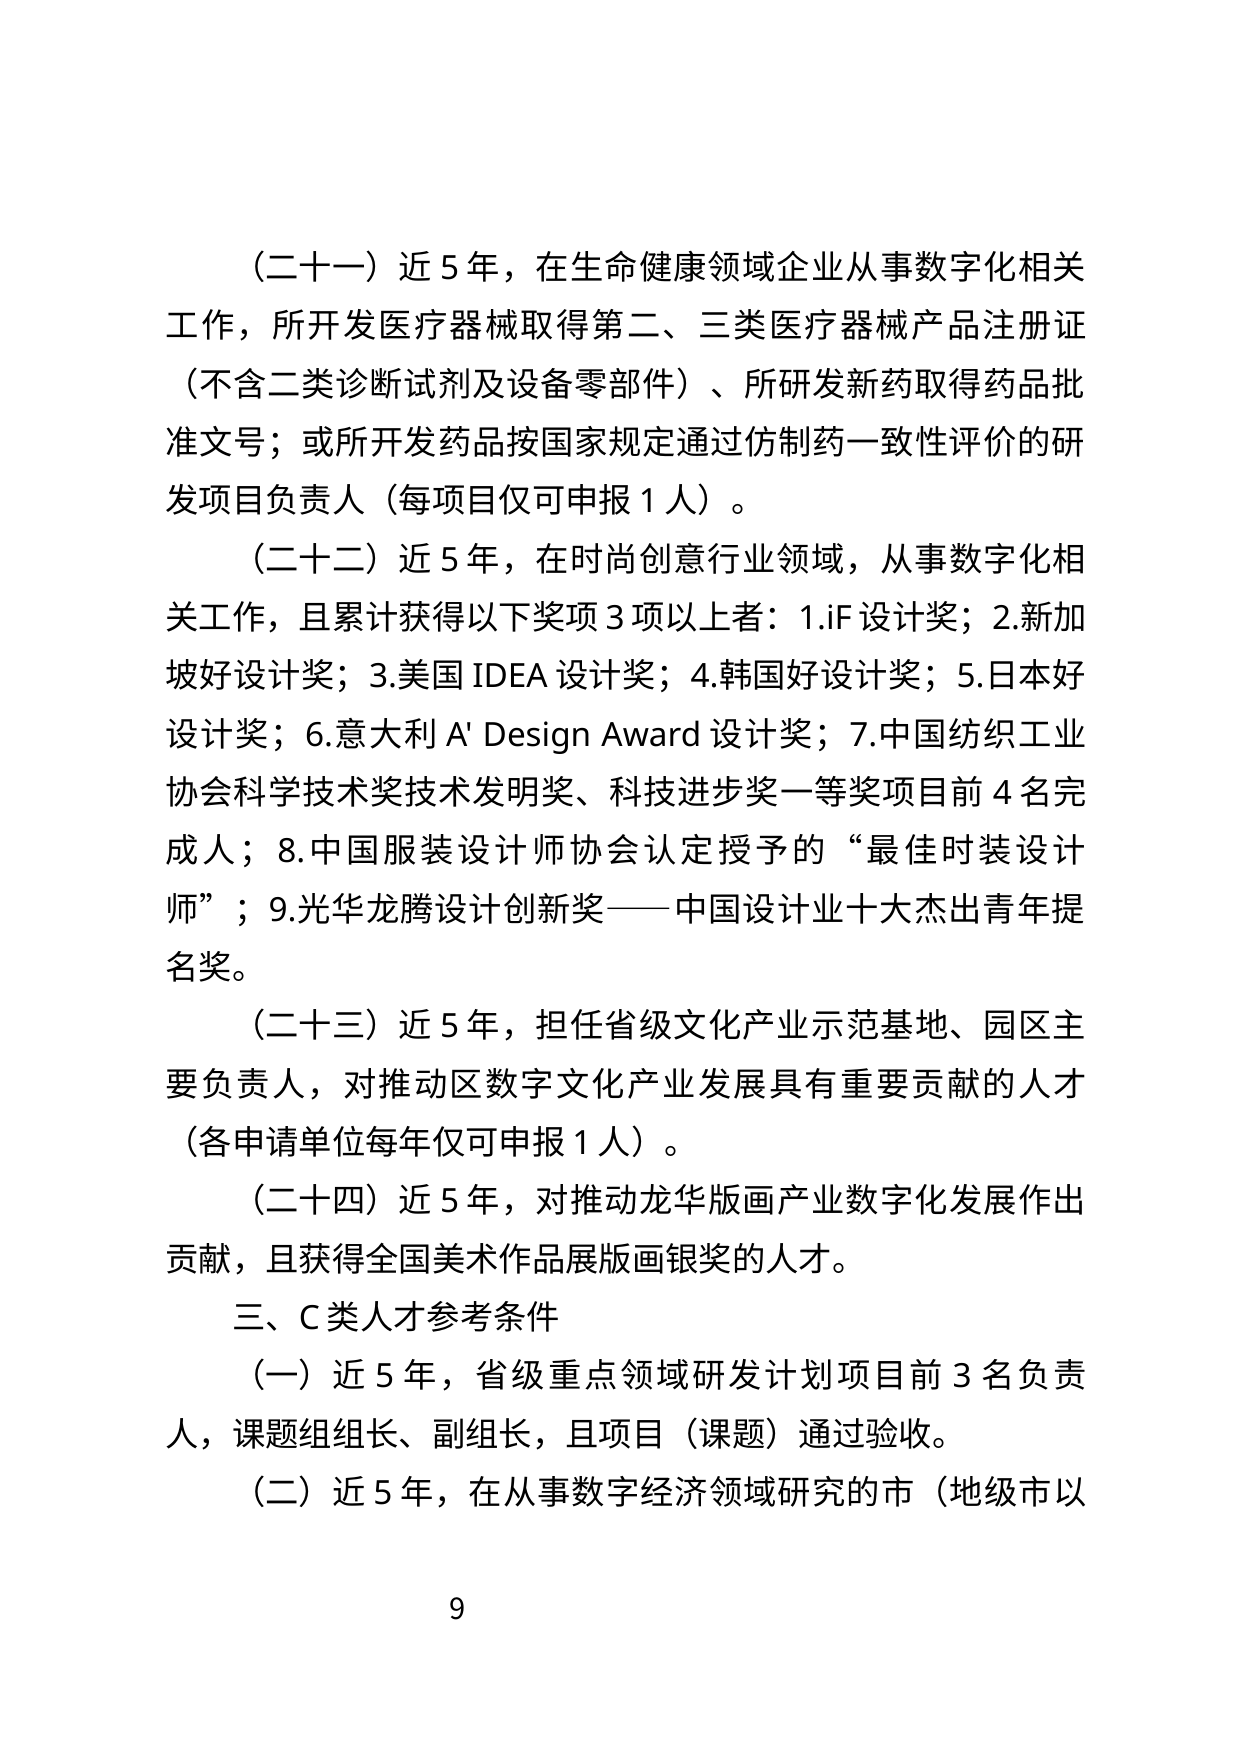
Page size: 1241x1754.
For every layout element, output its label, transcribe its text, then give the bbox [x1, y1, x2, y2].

subtitle 三、C类人才参考条件 [165, 1283, 1087, 1341]
list 近5年，担任省级文化产业示范基地、园区主要负责人，对推动区数字文化产业发展具有重要贡献的人才（各申请单位每年仅可申报1人）。 [165, 991, 1087, 1166]
list 近5年，省级重点领域研发计划项目前3名负责人，课题组组长、副组长，且项目（课题）通过验收。 [165, 1341, 1087, 1458]
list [165, 1458, 1087, 1516]
list 近5年，在生命健康领域企业从事数字化相关工作，所开发医疗器械取得第二、三类医疗器械产品注册证（不含二类诊断试剂及设备零部件）、所研发新药取得药品批准文号；或所开发药品按国家规定通过仿制药一致性评价的研发项目负责人（每项目仅可申报1人）。 [165, 233, 1087, 524]
list 近5年，对推动龙华版画产业数字化发展作出贡献，且获得全国美术作品展版画银奖的人才。 [165, 1166, 1087, 1283]
list 近5年，在时尚创意行业领域，从事数字化相关工作，且累计获得以下奖项3项以上者：1.iF设计奖；2.新加坡好设计奖；3.美国IDEA设计奖；4.韩国好设计奖；5.日本好设计奖；6.意大利A' Design Award设计奖；7.中国纺织工业协会科学技术奖技术发明奖、科技进步奖一等奖项目前4名完成人；8.中国服装设计师协会认定授予的“最佳时装设计师”；9.光华龙腾设计创新奖——中国设计业十大杰出青年提名奖。 [165, 524, 1087, 991]
